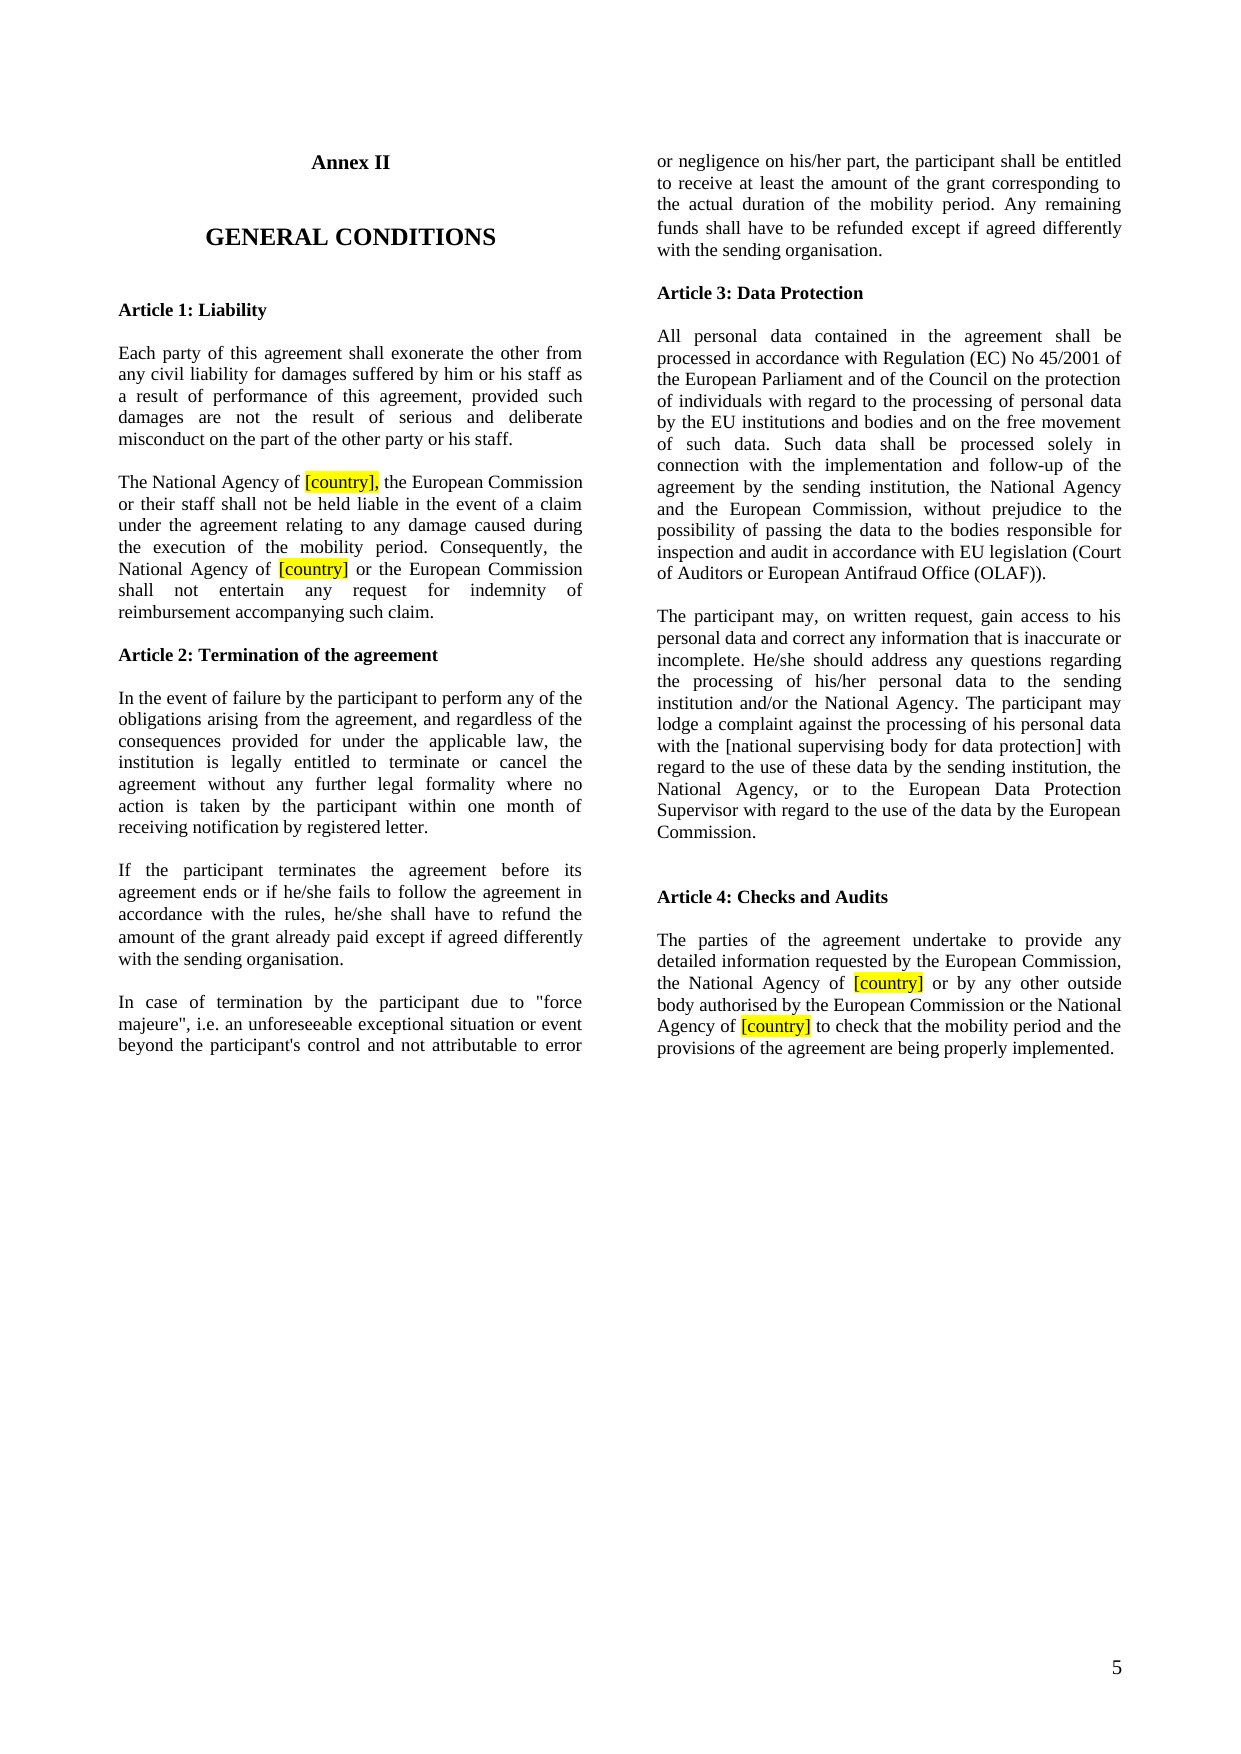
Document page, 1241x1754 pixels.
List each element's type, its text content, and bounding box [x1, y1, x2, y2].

text In case of termination by the participant due to "force majeure", i.e. an unforeseeable exceptional situation or event beyond the participant's control and not attributable to error or negligence on his/her part, the participant shall be entitled to receive at least the amount of the grant corresponding to the actual duration of the mobility period. Any remaining funds shall have to be refunded except if agreed differently with the sending organisation. [657, 150, 1122, 260]
text All personal data contained in the agreement shall be processed in accordance with Regulation (EC) No 45/2001 of the European Parliament and of the Council on the protection of individuals with regard to the processing of personal data by the EU institutions and bodies and on the free movement of such data. Such data shall be processed solely in connection with the implementation and follow-up of the agreement by the sending institution, the National Agency and the European Commission, without prejudice to the possibility of passing the data to the bodies responsible for inspection and audit in accordance with EU legislation (Court of Auditors or European Antifraud Office (OLAF)). [657, 325, 1122, 584]
text Each party of this agreement shall exonerate the other from any civil liability for damages suffered by him or his staff as a result of performance of this agreement, provided such damages are not the result of serious and deliberate misconduct on the part of the other party or his staff. [118, 342, 583, 449]
text Article 3: Data Protection [657, 282, 1122, 303]
text Article 1: Liability [118, 299, 583, 320]
text The participant may, on written request, gain access to his personal data and correct any information that is inaccurate or incomplete. He/she should address any questions regarding the processing of his/her personal data to the sending institution and/or the National Agency. The participant may lodge a complaint against the processing of his personal data with the [national supervising body for data protection] with regard to the use of these data by the sending institution, the National Agency, or to the European Data Protection Supervisor with regard to the use of the data by the European Commission. [657, 605, 1122, 842]
text The National Agency of [country], the European Commission or their staff shall not be held liable in the event of a claim under the agreement relating to any damage caused during the execution of the mobility period. Consequently, the National Agency of [country] or the European Commission shall not entertain any request for indemnity of reimbursement accompanying such claim. [118, 471, 583, 622]
text If the participant terminates the agreement before its agreement ends or if he/she fails to follow the agreement in accordance with the rules, he/she shall have to refund the amount of the grant already paid except if agreed differently with the sending organisation. [118, 859, 583, 969]
text GENERAL CONDITIONS [118, 222, 583, 251]
text Article 4: Checks and Audits [657, 886, 1122, 907]
text In the event of failure by the participant to perform any of the obligations arising from the agreement, and regardless of the consequences provided for under the applicable law, the institution is legally entitled to terminate or cancel the agreement without any further legal formality where no action is taken by the participant within one month of receiving notification by registered letter. [118, 687, 583, 838]
text Annex II [118, 150, 583, 174]
text The parties of the agreement undertake to provide any detailed information requested by the European Commission, the National Agency of [country] or by any other outside body authorised by the European Commission or the National Agency of [country] to check that the mobility period and the provisions of the agreement are being properly implemented. [657, 929, 1122, 1058]
text Article 2: Termination of the agreement [118, 644, 583, 665]
text In case of termination by the participant due to "force majeure", i.e. an unforeseeable exceptional situation or event beyond the participant's control and not attributable to error or negligence on his/her part, the participant shall be entitled to receive at least the amount of the grant corresponding to the actual duration of the mobility period. Any remaining funds shall have to be refunded except if agreed differently with the sending organisation. [118, 991, 583, 1056]
